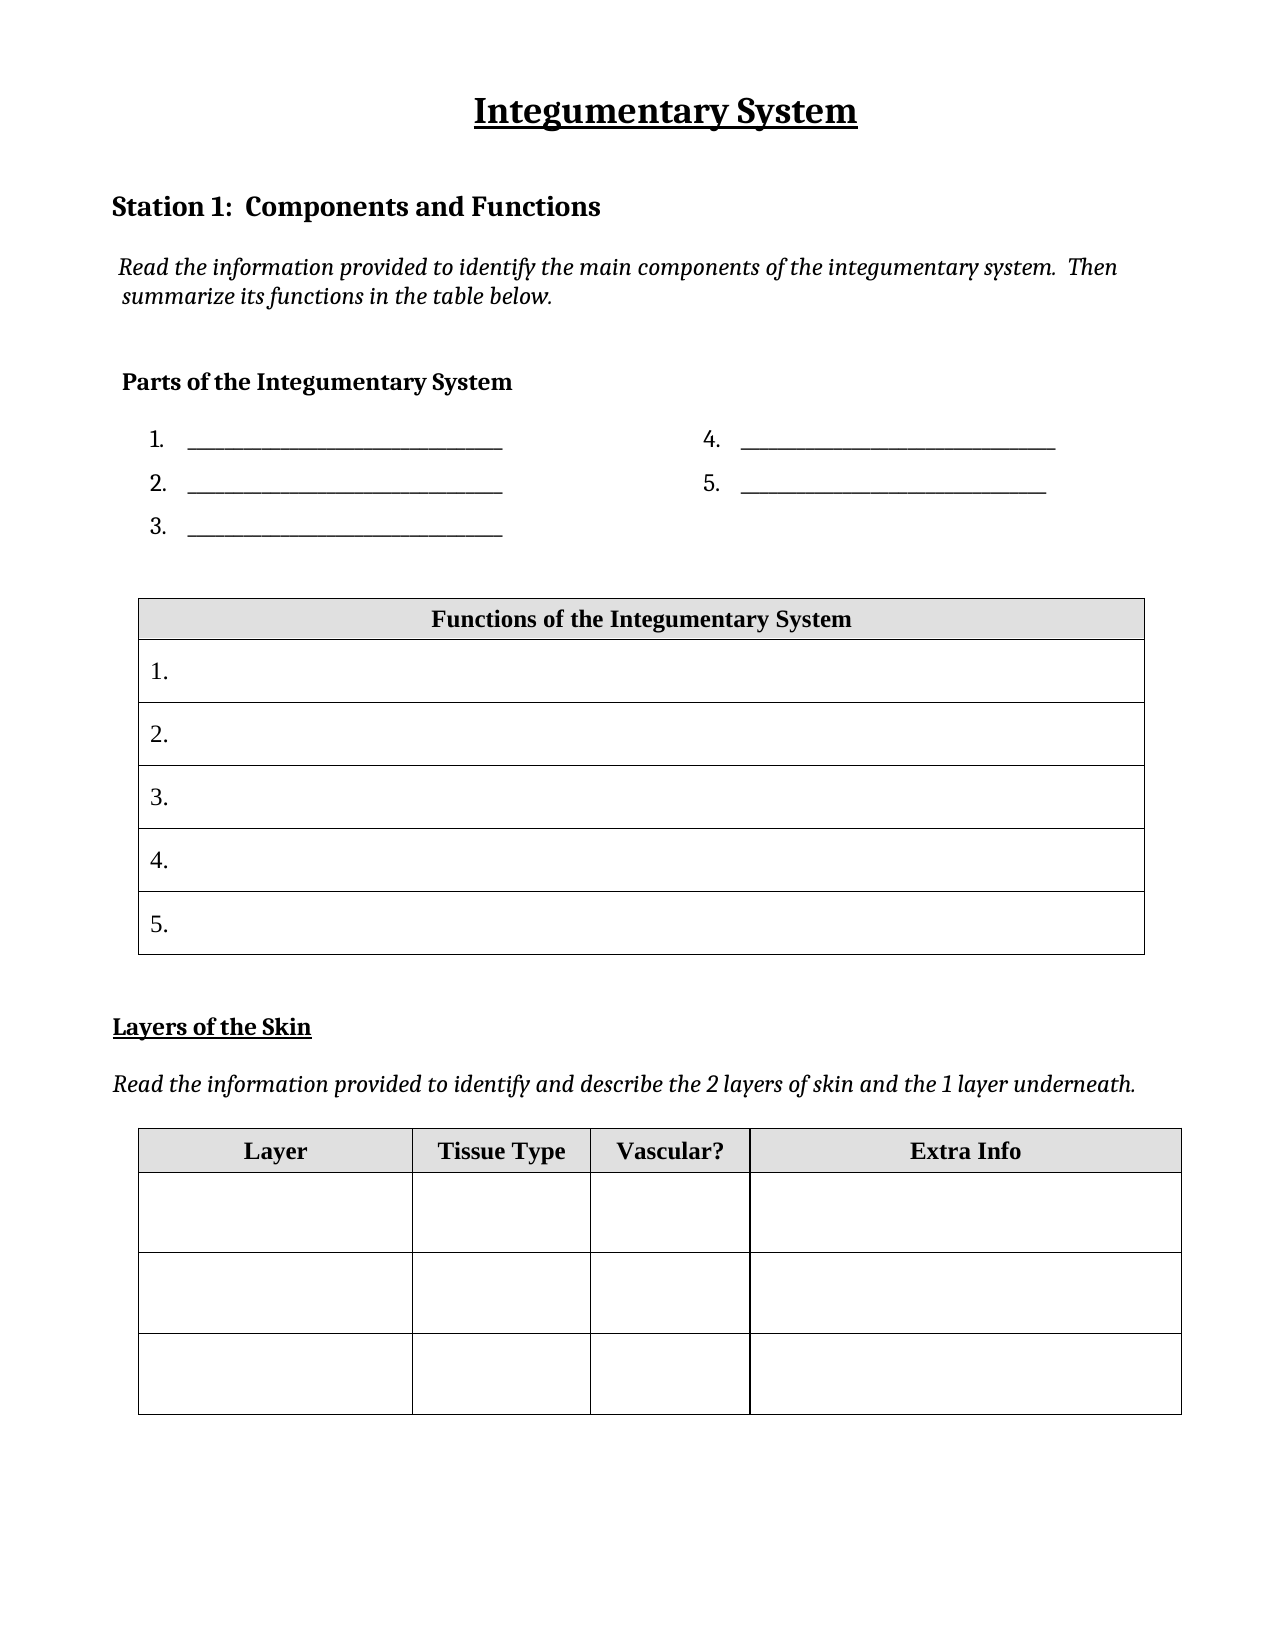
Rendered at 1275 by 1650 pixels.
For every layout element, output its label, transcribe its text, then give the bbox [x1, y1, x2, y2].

text Parts of the Integumentary System [112, 339, 1181, 397]
list __________________________________ [150, 425, 628, 454]
table_cell [413, 1173, 590, 1252]
table_cell [139, 1334, 412, 1414]
table_cell [751, 1173, 1181, 1252]
text Layers of the Skin [112, 1013, 1181, 1070]
table_cell [413, 1253, 590, 1333]
table_cell 4. [139, 829, 1144, 891]
table_header Extra Info [751, 1129, 1181, 1172]
table_cell 2. [139, 703, 1144, 765]
table_cell [751, 1253, 1181, 1333]
table_cell [591, 1173, 749, 1252]
table_header Layer [139, 1129, 412, 1172]
list __________________________________ [150, 512, 628, 540]
list __________________________________ [703, 425, 1181, 454]
text Read the information provided to identify and describe the 2 layers of skin and the 1 layer underneath. [112, 1070, 1181, 1128]
table_cell [591, 1334, 749, 1414]
table_header Vascular? [591, 1129, 749, 1172]
table_cell 3. [139, 766, 1144, 828]
list __________________________________ [150, 468, 628, 497]
table_cell [413, 1334, 590, 1414]
table_header Tissue Type [413, 1129, 590, 1172]
list _________________________________ [703, 468, 1181, 497]
text Read the information provided to identify the main components of the integumentary system. Then summarize its functions in the table below. [112, 253, 1181, 339]
text Station 1: Components and Functions [112, 191, 1181, 253]
table_cell 1. [139, 640, 1144, 702]
table_cell [139, 1253, 412, 1333]
table_header Functions of the Integumentary System [139, 599, 1144, 638]
table_cell [751, 1334, 1181, 1414]
text Integumentary System [150, 90, 1181, 191]
table_cell [591, 1253, 749, 1333]
table_cell 5. [139, 892, 1144, 954]
table_cell [139, 1173, 412, 1252]
